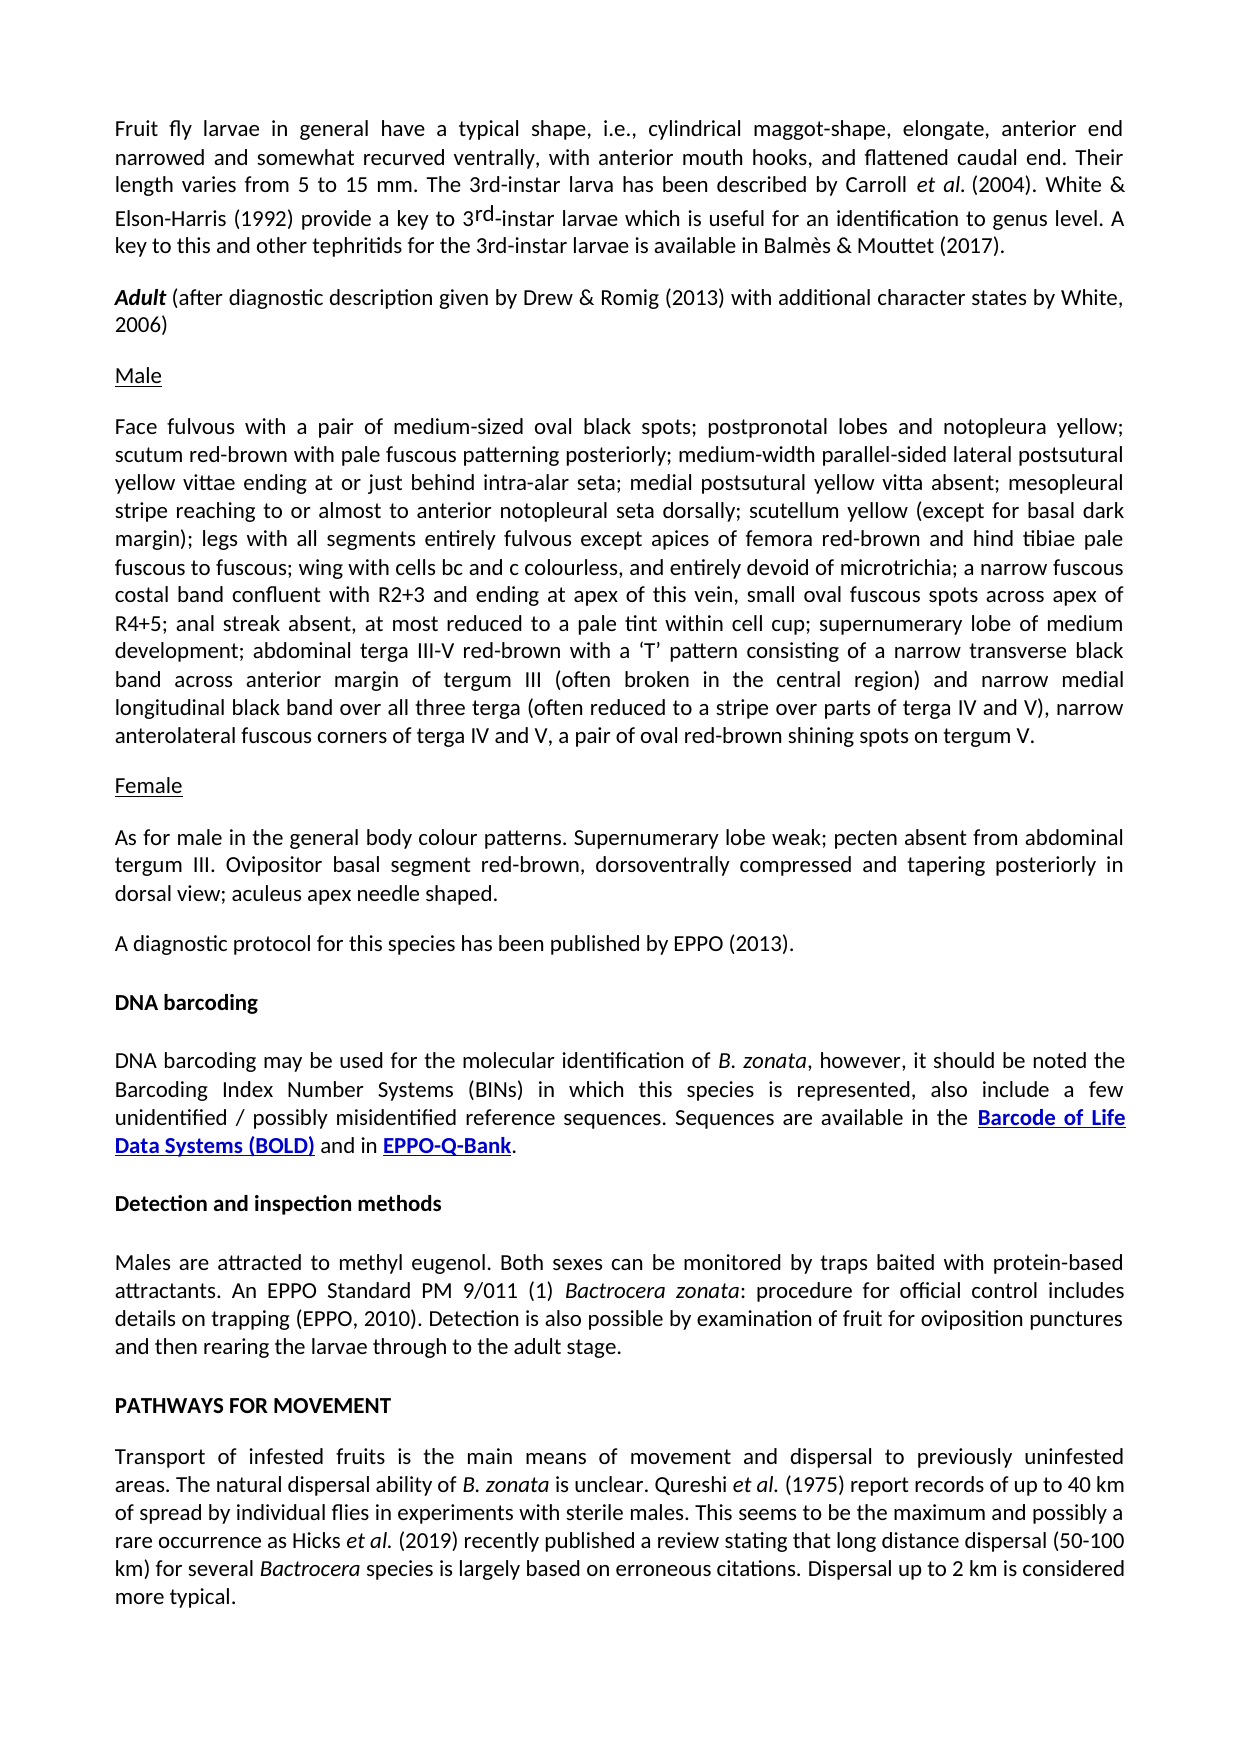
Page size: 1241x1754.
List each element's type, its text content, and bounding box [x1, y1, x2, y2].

text Transport of infested fruits is the main means of movement and dispersal to previously uninfested areas. The natural dispersal ability of B. zonata is unclear. Qureshi et al. (1975) report records of up to 40 km of spread by individual flies in experiments with sterile males. This seems to be the maximum and possibly a rare occurrence as Hicks et al. (2019) recently published a review stating that long distance dispersal (50-100 km) for several Bactrocera species is largely based on erroneous citations. Dispersal up to 2 km is considered more typical. [114, 1442, 1126, 1610]
text Male [114, 362, 1126, 389]
text Face fulvous with a pair of medium-sized oval black spots; postpronotal lobes and notopleura yellow; scutum red-brown with pale fuscous patterning posteriorly; medium-width parallel-sided lateral postsutural yellow vittae ending at or just behind intra-alar seta; medial postsutural yellow vitta absent; mesopleural stripe reaching to or almost to anterior notopleural seta dorsally; scutellum yellow (except for basal dark margin); legs with all segments entirely fulvous except apices of femora red-brown and hind tibiae pale fuscous to fuscous; wing with cells bc and c colourless, and entirely devoid of microtrichia; a narrow fuscous costal band confluent with R2+3 and ending at apex of this vein, small oval fuscous spots across apex of R4+5; anal streak absent, at most reduced to a pale tint within cell cup; supernumerary lobe of medium development; abdominal terga III-V red-brown with a ‘T’ pattern consisting of a narrow transverse black band across anterior margin of tergum III (often broken in the central region) and narrow medial longitudinal black band over all three terga (often reduced to a stripe over parts of terga IV and V), narrow anterolateral fuscous corners of terga IV and V, a pair of oval red-brown shining spots on tergum V. [114, 412, 1126, 749]
text Fruit fly larvae in general have a typical shape, i.e., cylindrical maggot-shape, elongate, anterior end narrowed and somewhat recurved ventrally, with anterior mouth hooks, and flattened caudal end. Their length varies from 5 to 15 mm. The 3rd-instar larva has been described by Carroll et al. (2004). White & Elson-Harris (1992) provide a key to 3rd-instar larvae which is useful for an identification to genus level. A key to this and other tephritids for the 3rd-instar larvae is available in Balmès & Mouttet (2017). [114, 114, 1126, 260]
text Males are attracted to methyl eugenol. Both sexes can be monitored by traps baited with protein-based attractants. An EPPO Standard PM 9/011 (1) Bactrocera zonata: procedure for official control includes details on trapping (EPPO, 2010). Detection is also possible by examination of fruit for oviposition punctures and then rearing the larvae through to the adult stage. [114, 1248, 1126, 1360]
text DNA barcoding may be used for the molecular identification of B. zonata, however, it should be noted the Barcoding Index Number Systems (BINs) in which this species is represented, also include a few unidentified / possibly misidentified reference sequences. Sequences are available in the Barcode of Life Data Systems (BOLD) and in EPPO-Q-Bank. [114, 1047, 1126, 1159]
text Female [114, 772, 1126, 800]
text PATHWAYS FOR MOVEMENT [114, 1391, 1126, 1419]
text A diagnostic protocol for this species has been published by EPPO (2013). [114, 929, 1126, 958]
text As for male in the general body colour patterns. Supernumerary lobe weak; pecten absent from abdominal tergum III. Ovipositor basal segment red-brown, dorsoventrally compressed and tapering posteriorly in dorsal view; aculeus apex needle shaped. [114, 823, 1126, 907]
text DNA barcoding [114, 988, 1126, 1016]
text Detection and inspection methods [114, 1189, 1126, 1217]
text Adult (after diagnostic description given by Drew & Romig (2013) with additional character states by White, 2006) [114, 283, 1126, 339]
